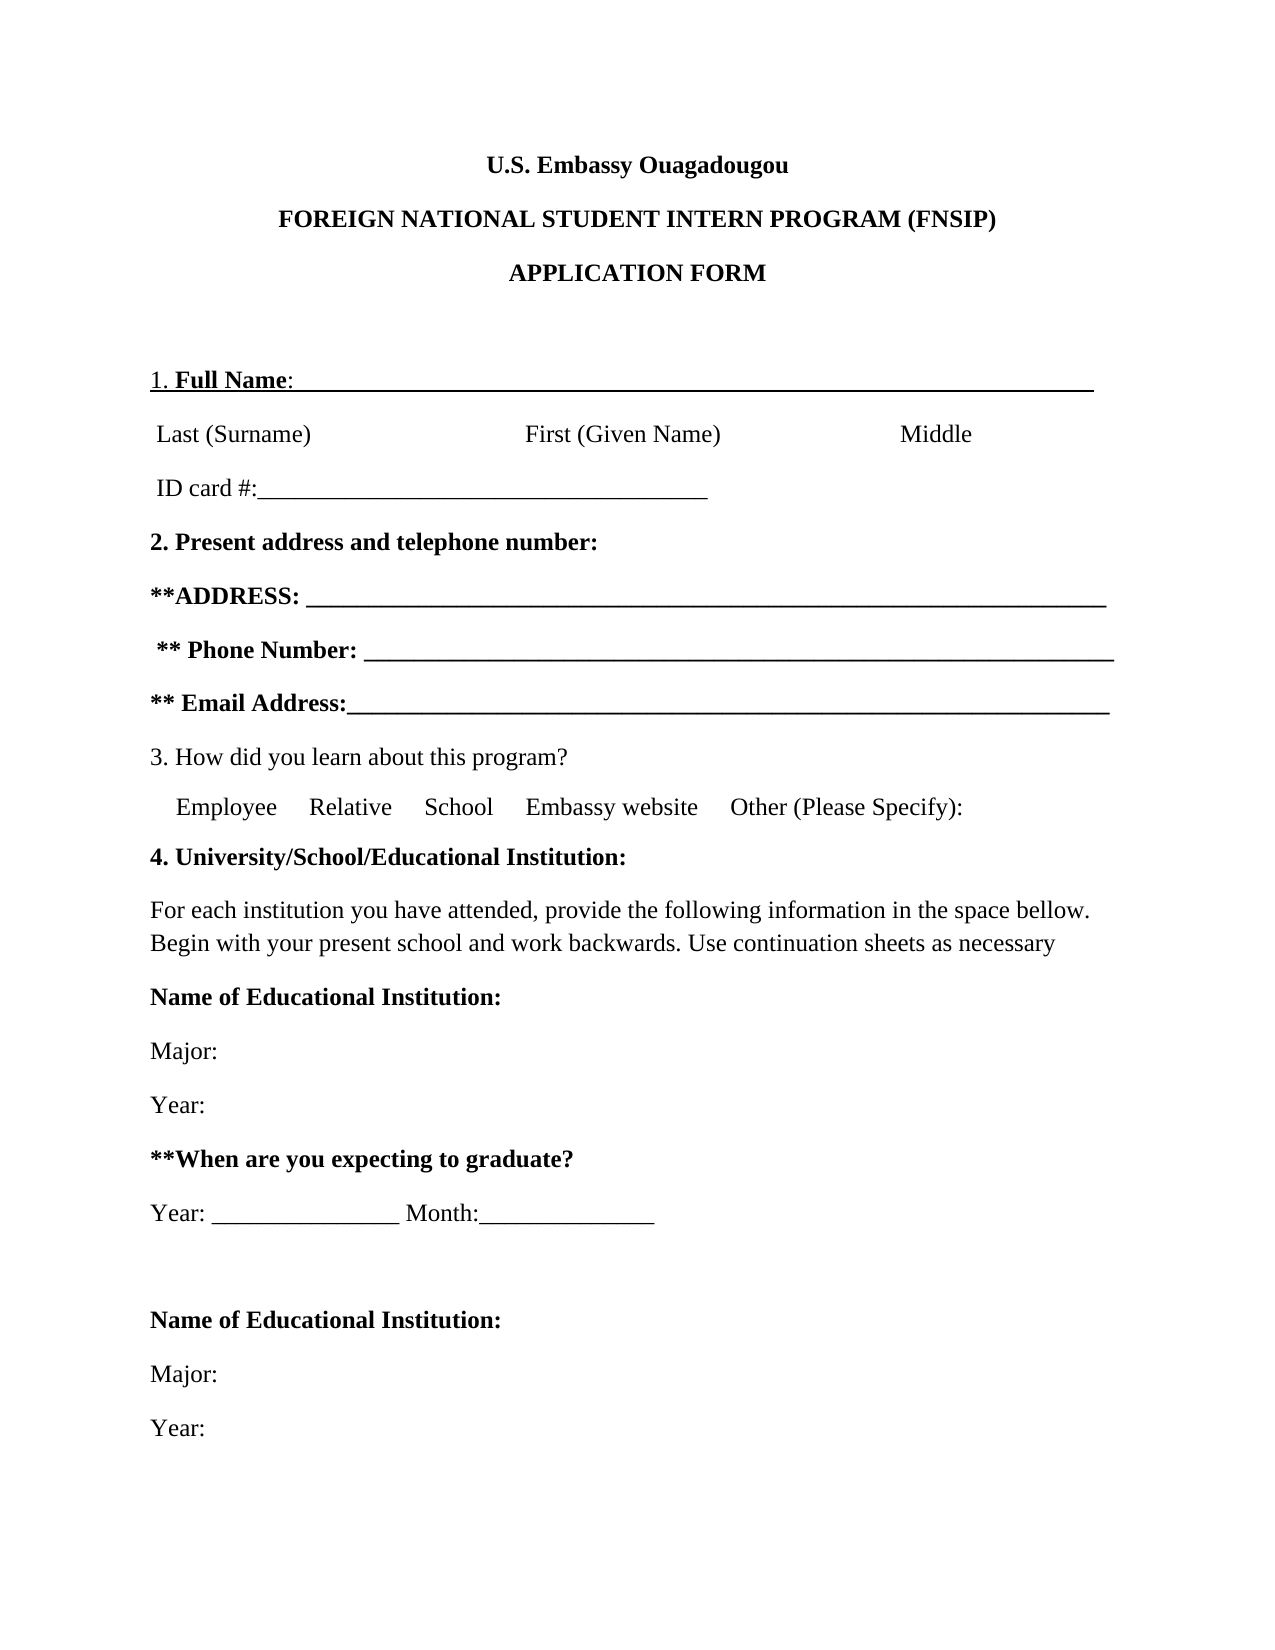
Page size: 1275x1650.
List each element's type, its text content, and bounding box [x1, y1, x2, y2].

text 2. Present address and telephone number: [150, 527, 1125, 556]
text FOREIGN NATIONAL STUDENT INTERN PROGRAM (FNSIP) [150, 204, 1125, 233]
text U.S. Embassy Ouagadougou [150, 150, 1125, 179]
text Name of Educational Institution: [150, 1305, 1125, 1334]
text APPLICATION FORM [150, 258, 1125, 286]
text Major: [150, 1359, 1125, 1388]
text ** Email Address:_____________________________________________________________ [150, 688, 1125, 717]
text  Employee  Relative  School  Embassy website  Other (Please Specify): [150, 792, 1125, 821]
text Last (Surname) First (Given Name) Middle [150, 419, 1125, 448]
text ** Phone Number: ____________________________________________________________ [150, 635, 1125, 663]
text 4. University/School/Educational Institution: [150, 842, 1125, 870]
text **ADDRESS: ________________________________________________________________ [150, 581, 1125, 609]
text Major: [150, 1036, 1125, 1065]
text For each institution you have attended, provide the following information in the space bellow. Begin with your present school and work backwards. Use continuation sheets as necessary [150, 895, 1125, 957]
text ID card #:____________________________________ [150, 473, 1125, 502]
text Year: [150, 1090, 1125, 1119]
text **When are you expecting to graduate? [150, 1144, 1125, 1173]
text 1. Full Name:________________________________________________________________ [150, 365, 1125, 394]
text Name of Educational Institution: [150, 982, 1125, 1011]
text Year: _______________ Month:______________ [150, 1198, 1125, 1226]
text 3. How did you learn about this program? [150, 742, 1125, 771]
text Year: [150, 1413, 1125, 1442]
